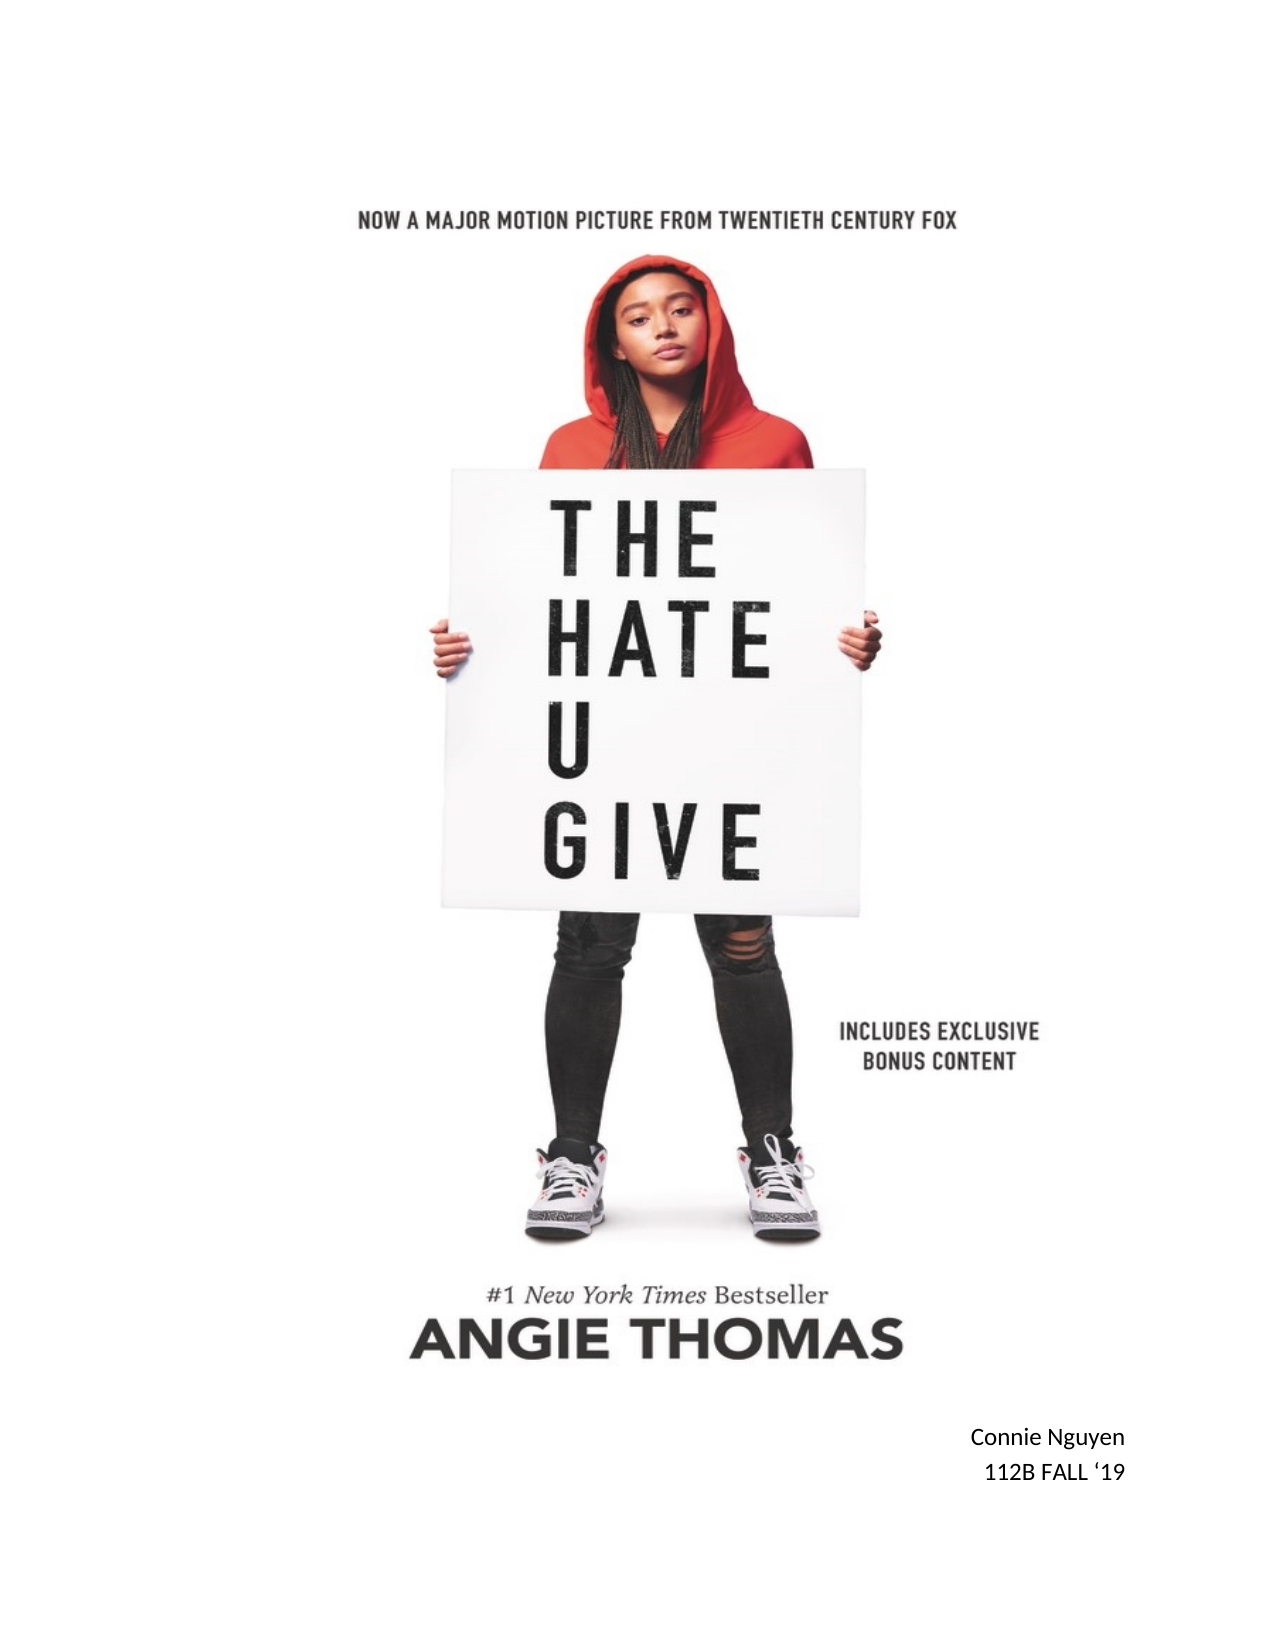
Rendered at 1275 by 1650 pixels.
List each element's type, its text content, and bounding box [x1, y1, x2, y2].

text 112B FALL ‘19 [150, 1456, 1125, 1486]
picture [189, 150, 1125, 1417]
